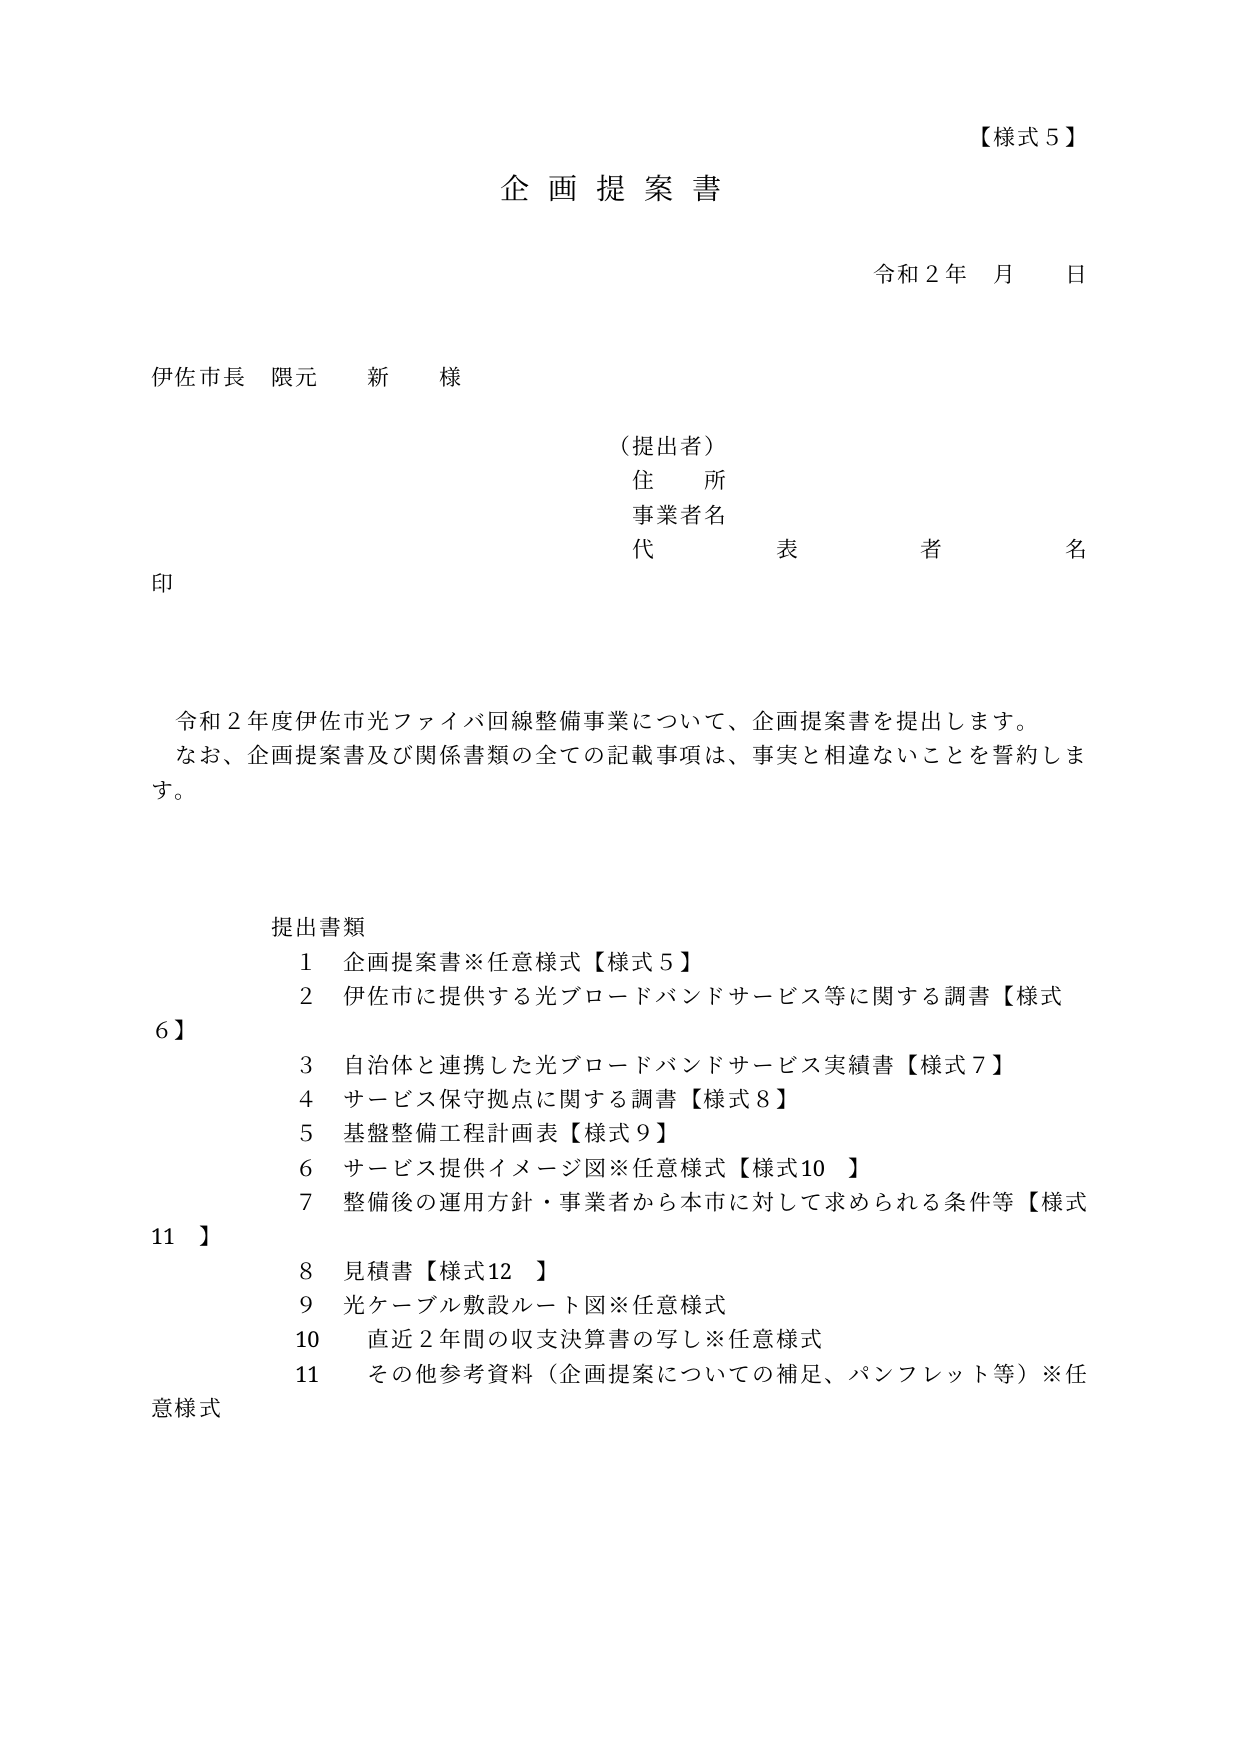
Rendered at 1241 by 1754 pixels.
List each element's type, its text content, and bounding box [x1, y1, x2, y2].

text ５ 基盤整備工程計画表【様式９】 [151, 1115, 1089, 1149]
text 令和２年 月 日 [151, 256, 1089, 290]
text 提出書類 [151, 909, 1089, 943]
text 令和２年度伊佐市光ファイバ回線整備事業について、企画提案書を提出します。 [151, 703, 1089, 737]
text １ 企画提案書※任意様式【様式５】 [151, 943, 1089, 978]
text 【様式５】 [151, 118, 1089, 153]
text ６ サービス提供イメージ図※任意様式【様式10】 [151, 1149, 1089, 1184]
text 代表者名 印 [151, 531, 1089, 599]
text （提出者） [151, 428, 1089, 462]
text 住 所 [151, 462, 1089, 496]
text ９ 光ケーブル敷設ルート図※任意様式 [151, 1287, 1089, 1321]
text ４ サービス保守拠点に関する調書【様式８】 [151, 1081, 1089, 1115]
text ２ 伊佐市に提供する光ブロードバンドサービス等に関する調書【様式６】 [151, 978, 1089, 1046]
text 11 その他参考資料（企画提案についての補足、パンフレット等）※任意様式 [151, 1356, 1089, 1424]
text 企画提案書 [151, 153, 1089, 221]
text 10 直近２年間の収支決算書の写し※任意様式 [151, 1321, 1089, 1356]
text 事業者名 [151, 496, 1089, 531]
text ８ 見積書【様式12】 [151, 1253, 1089, 1287]
text ７ 整備後の運用方針・事業者から本市に対して求められる条件等【様式11】 [151, 1184, 1089, 1253]
text 伊佐市長 隈元 新 様 [151, 359, 1089, 393]
text ３ 自治体と連携した光ブロードバンドサービス実績書【様式７】 [151, 1046, 1089, 1081]
text なお、企画提案書及び関係書類の全ての記載事項は、事実と相違ないことを誓約します。 [151, 737, 1089, 806]
